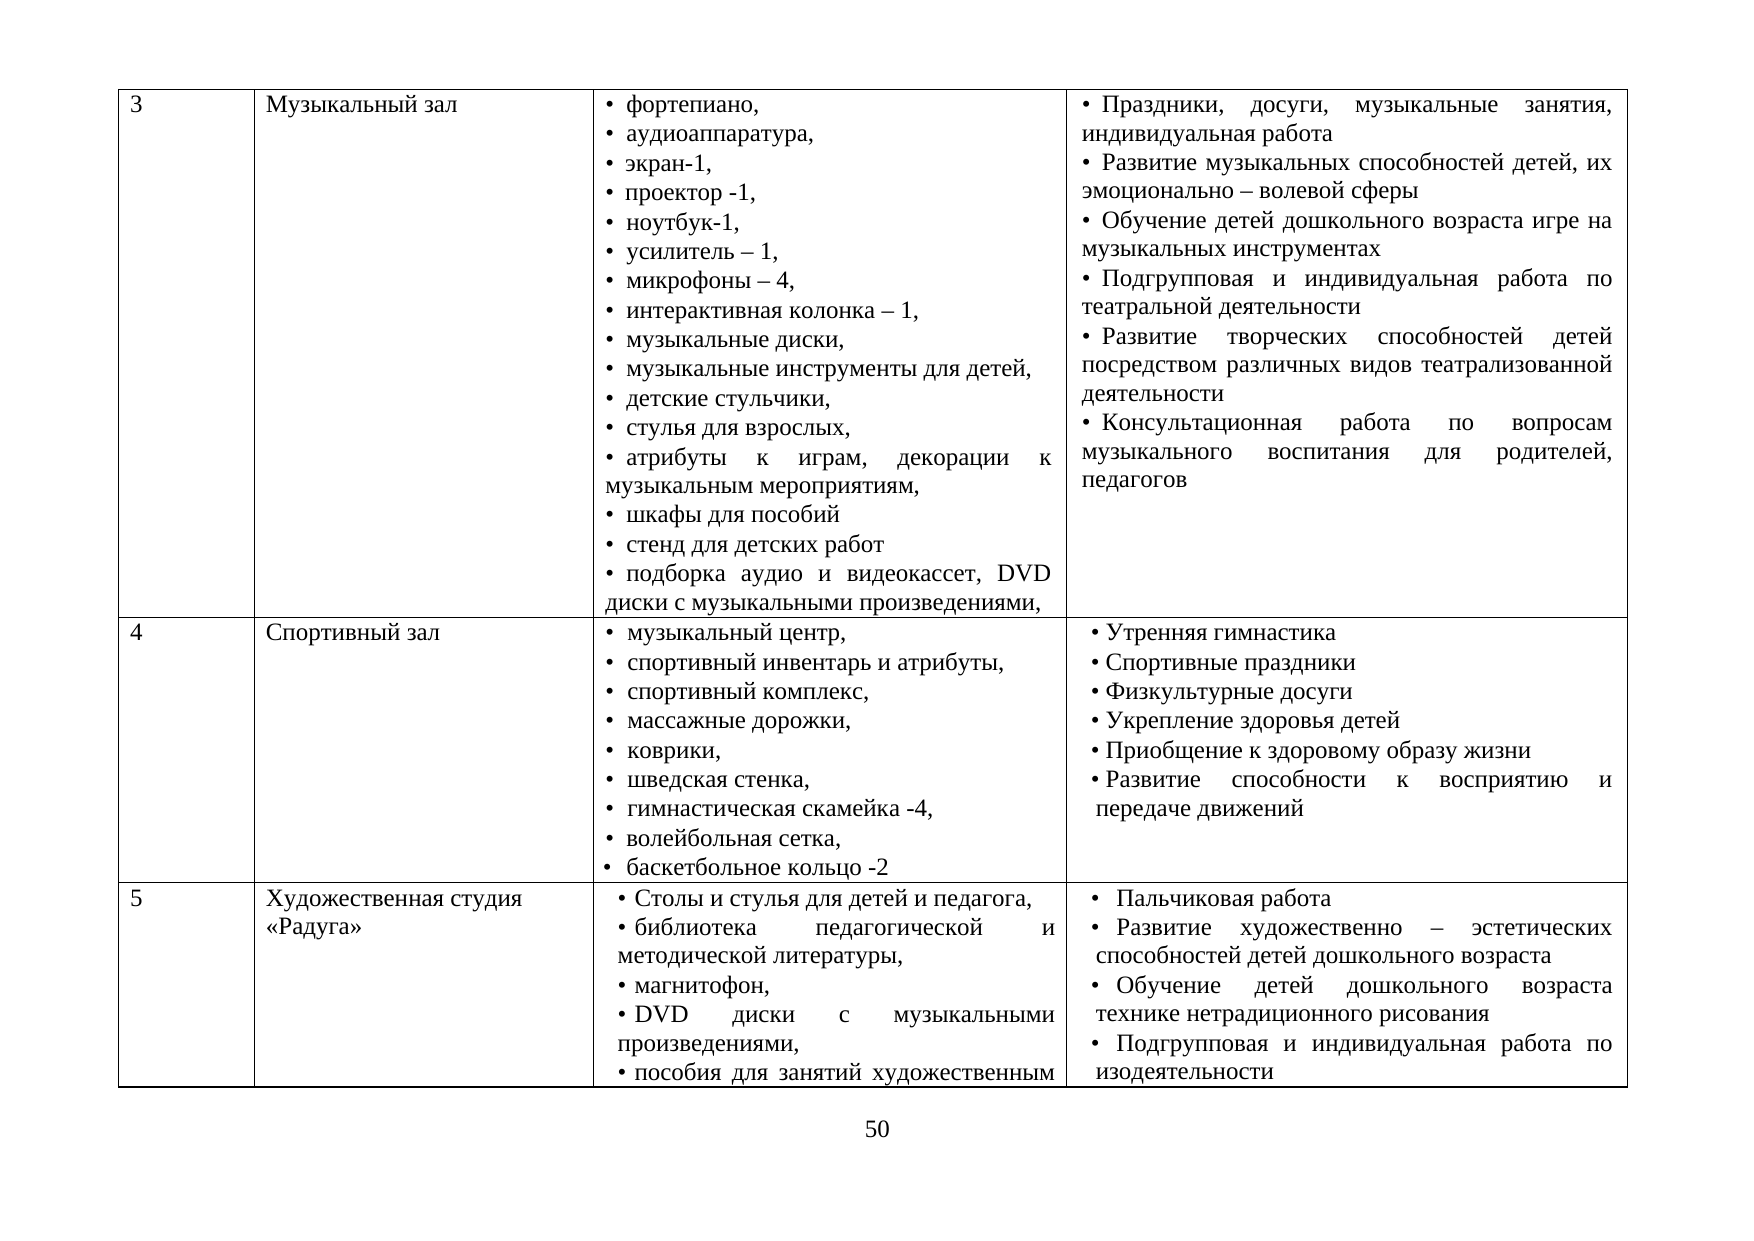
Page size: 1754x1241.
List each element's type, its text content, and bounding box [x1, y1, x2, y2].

table_cell Праздники, досуги, музыкальные занятия, индивидуальная работа Развитие музыкальных способностей детей, их эмоционально – волевой сферы • Обучение детей дошкольного возраста игре на музыкальных инструментах • Подгрупповая и индивидуальная работа по театральной деятельности • Развитие творческих способностей детей посредством различных видов театрализованной деятельности • Консультационная работа по вопросам музыкального воспитания для родителей, педагогов [1067, 90, 1627, 617]
table_cell 4 [119, 618, 254, 882]
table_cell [255, 883, 593, 1086]
table_cell • Утренняя гимнастика • Спортивные праздники • Физкультурные досуги • Укрепление здоровья детей • Приобщение к здоровому образу жизни • Развитие способности к восприятию и передаче движений [1067, 618, 1627, 882]
table_cell 3 [119, 90, 254, 617]
table_cell Музыкальный зал [255, 90, 593, 617]
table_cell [1067, 883, 1627, 1086]
table_cell • музыкальный центр, • спортивный инвентарь и атрибуты, • спортивный комплекс, • массажные дорожки, • коврики, • шведская стенка, • гимнастическая скамейка -4, • волейбольная сетка, баскетбольное кольцо -2 [594, 618, 1066, 882]
table_cell Спортивный зал [255, 618, 593, 882]
table_cell 5 [119, 883, 254, 1086]
table_cell • фортепиано, • аудиоаппаратура, • экран-1, проектор -1, • ноутбук-1, • усилитель – 1, • микрофоны – 4, • интерактивная колонка – 1, • музыкальные диски, • музыкальные инструменты для детей, • детские стульчики, • стулья для взрослых, • атрибуты к играм, декорации к музыкальным мероприятиям, • шкафы для пособий стенд для детских работ подборка аудио и видеокассет, DVD диски с музыкальными произведениями, [594, 90, 1066, 617]
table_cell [594, 883, 1066, 1086]
